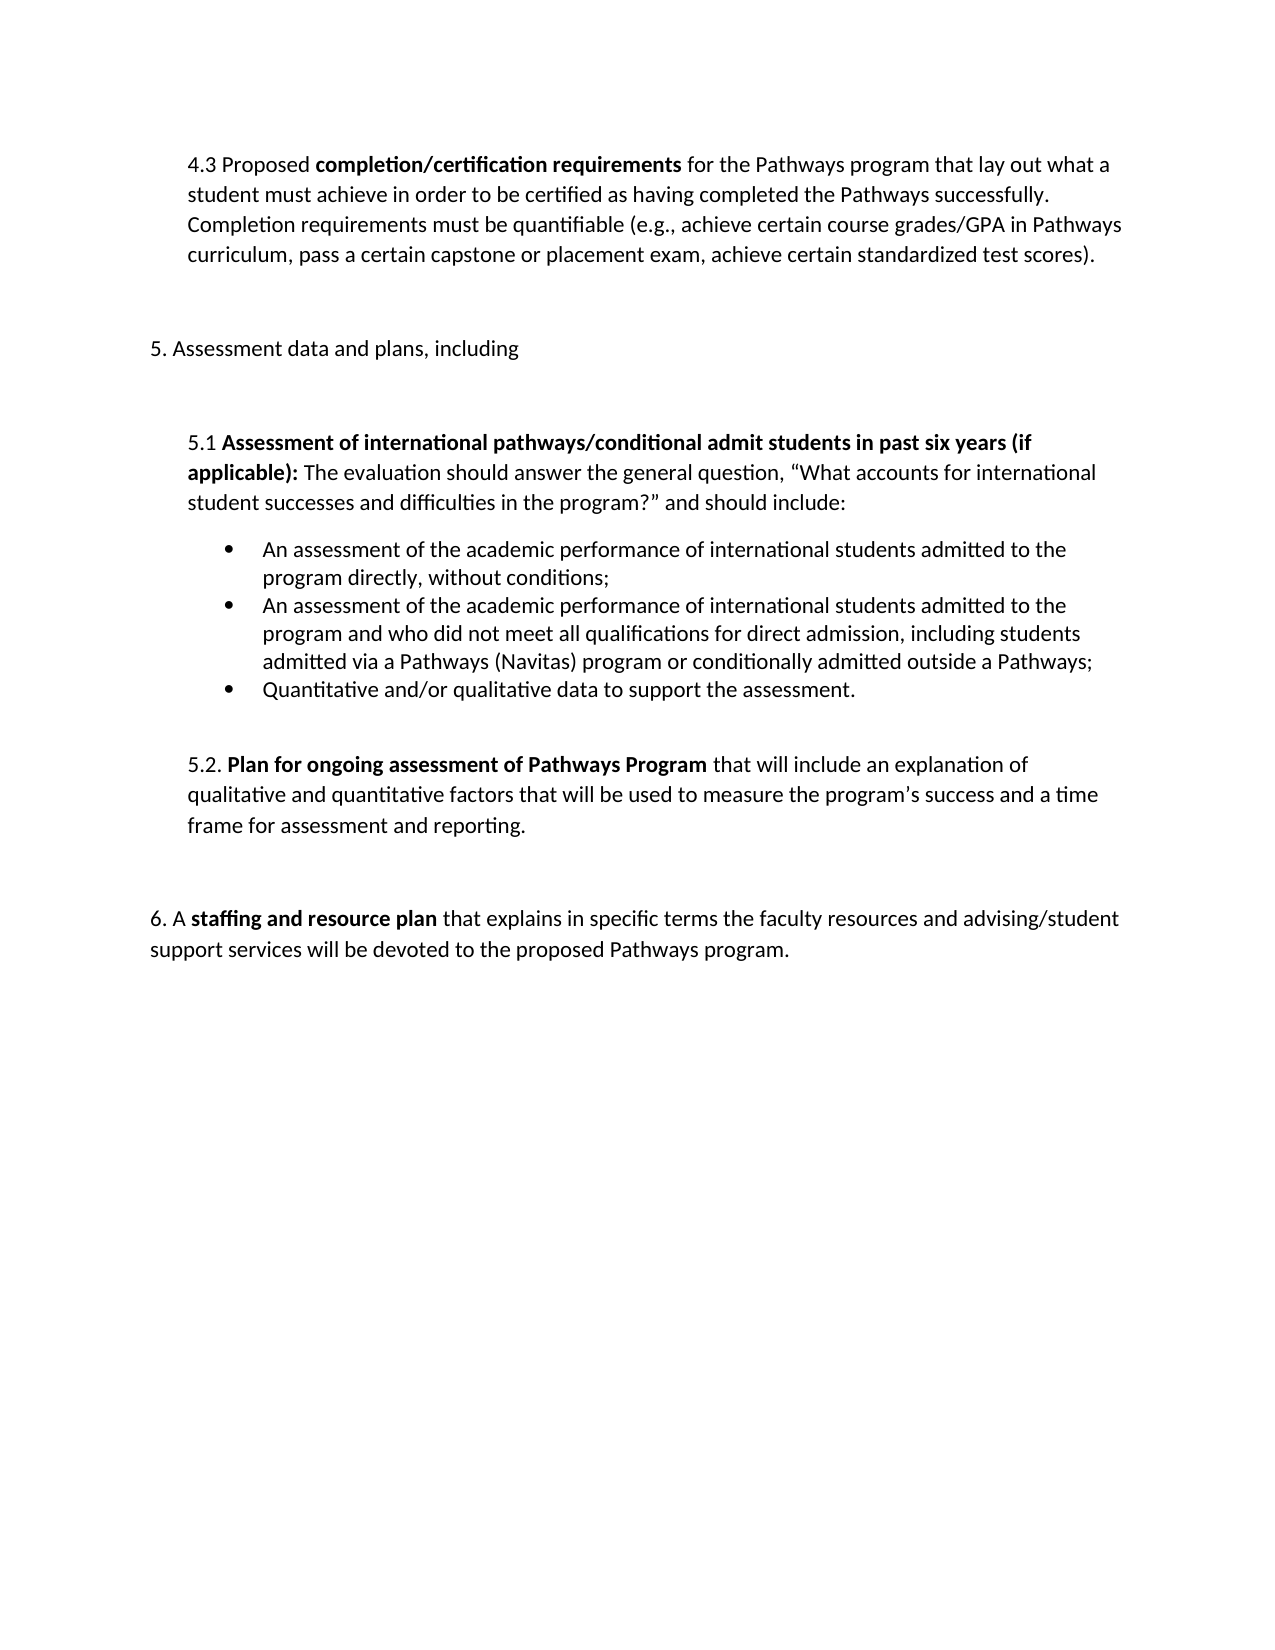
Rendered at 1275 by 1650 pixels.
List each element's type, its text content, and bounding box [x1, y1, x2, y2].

text 4.3 Proposed completion/certification requirements for the Pathways program that lay out what a student must achieve in order to be certified as having completed the Pathways successfully. Completion requirements must be quantifiable (e.g., achieve certain course grades/GPA in Pathways curriculum, pass a certain capstone or placement exam, achieve certain standardized test scores). [187, 150, 1125, 269]
text 5.1 Assessment of international pathways/conditional admit students in past six years (if applicable): The evaluation should answer the general question, “What accounts for international student successes and difficulties in the program?” and should include: [187, 428, 1125, 517]
list Quantitative and/or qualitative data to support the assessment. [225, 676, 1125, 703]
text 5.2. Plan for ongoing assessment of Pathways Program that will include an explanation of qualitative and quantitative factors that will be used to measure the program’s success and a time frame for assessment and reporting. [187, 750, 1125, 839]
list An assessment of the academic performance of international students admitted to the program directly, without conditions; [225, 535, 1125, 591]
text 6. A staffing and resource plan that explains in specific terms the faculty resources and advising/student support services will be devoted to the proposed Pathways program. [150, 904, 1125, 963]
text 5. Assessment data and plans, including [150, 334, 1125, 362]
list An assessment of the academic performance of international students admitted to the program and who did not meet all qualifications for direct admission, including students admitted via a Pathways (Navitas) program or conditionally admitted outside a Pathways; [225, 591, 1125, 676]
